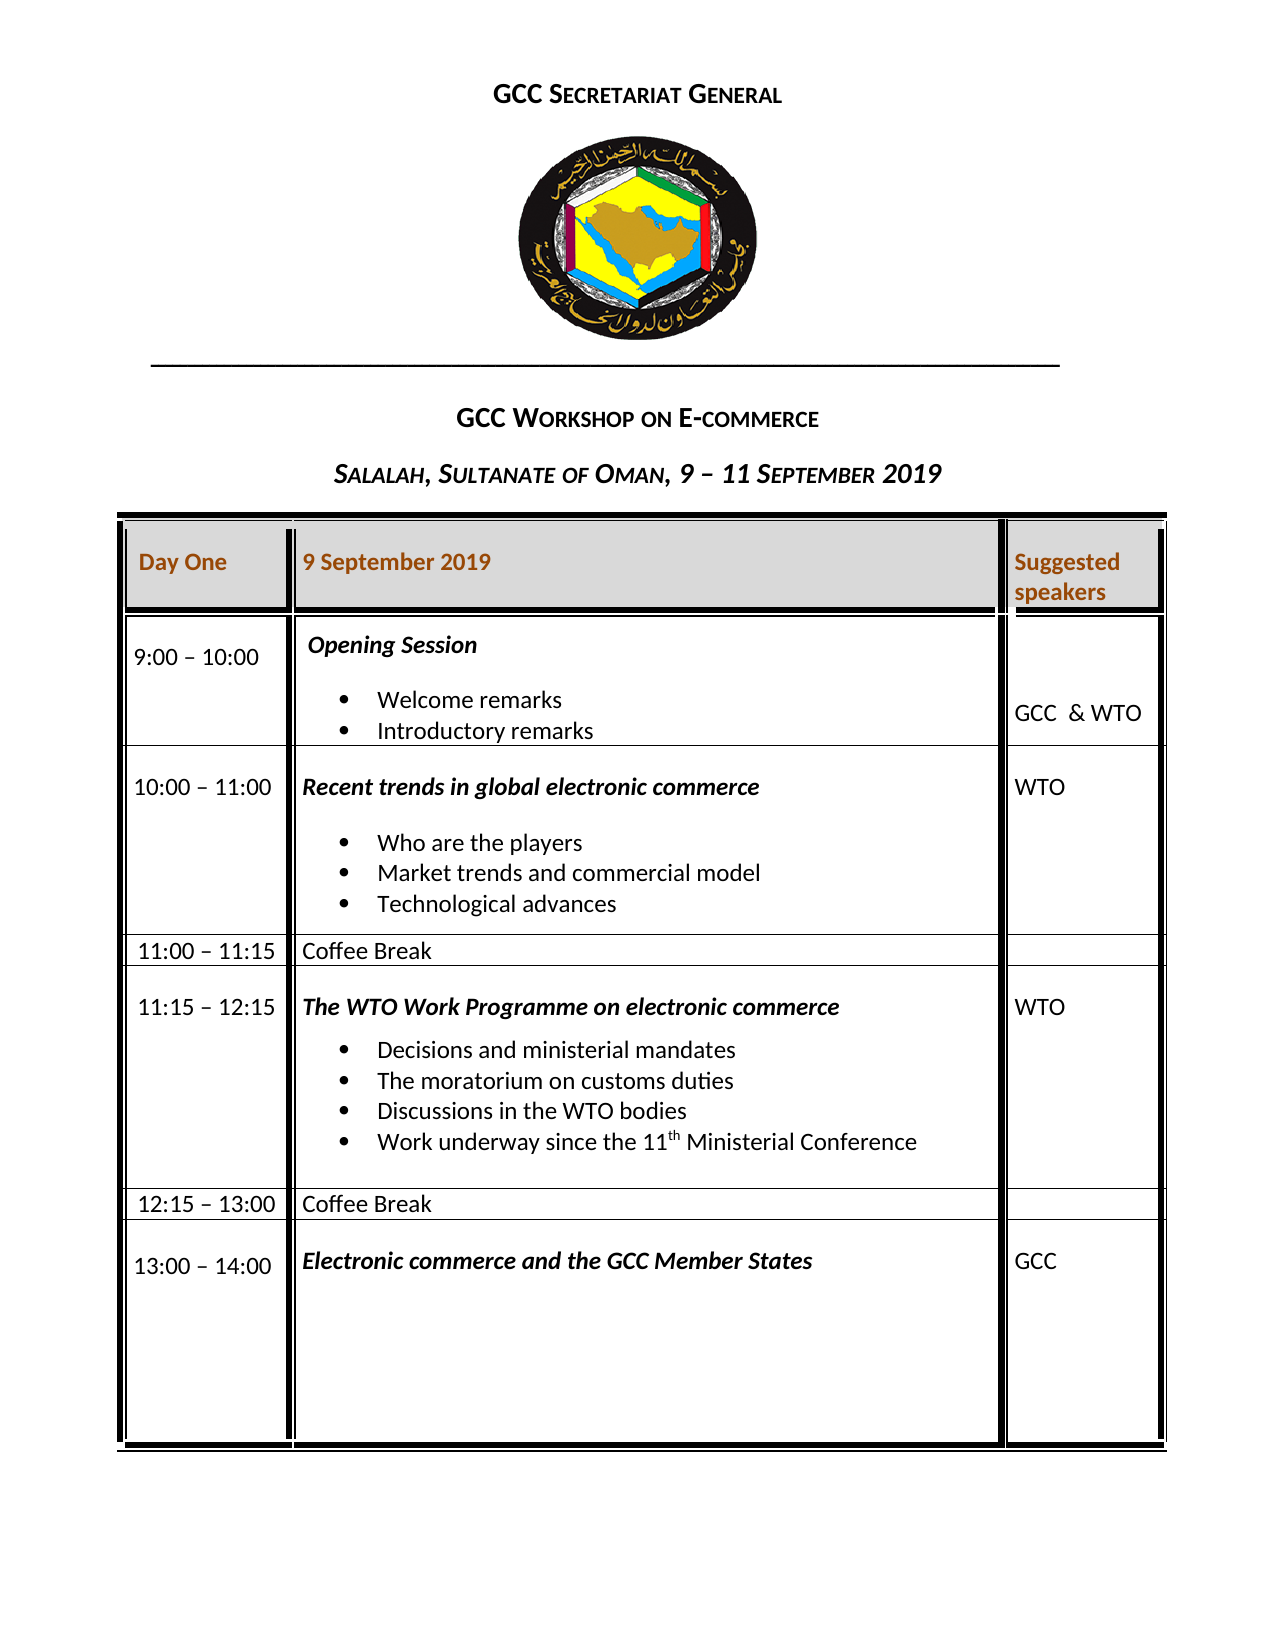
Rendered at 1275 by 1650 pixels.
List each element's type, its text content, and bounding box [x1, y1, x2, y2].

table_header Suggested speakers [1008, 521, 1162, 607]
table_cell WTO [1008, 966, 1158, 1187]
table_cell 13:00 – 14:00 [123, 1220, 291, 1442]
table_cell GCC [1008, 1220, 1162, 1442]
text GCC Workshop on E-commerce [187, 399, 1087, 434]
text GCC Secretariat General [112, 75, 1087, 111]
table_cell The WTO Work Programme on electronic commerce Decisions and ministerial mandates The moratorium on customs duties Discussions in the WTO bodies Work underway since the 11th Ministerial Conference [296, 966, 998, 1187]
picture [518, 136, 758, 340]
table_cell Opening Session Welcome remarks Introductory remarks [291, 607, 1003, 745]
table_cell 12:15 – 13:00 [127, 1189, 286, 1219]
table_cell 9:00 – 10:00 [127, 617, 286, 745]
table_header 9 September 2019 [291, 518, 1003, 607]
table_header Day One [122, 518, 291, 607]
table_cell Coffee Break [296, 1189, 998, 1219]
table_cell Recent trends in global electronic commerce Who are the players Market trends and commercial model Technological advances [296, 746, 998, 934]
table_cell [1008, 935, 1158, 965]
table_cell 10:00 – 11:00 [127, 746, 286, 934]
table_cell Electronic commerce and the GCC Member States [291, 1220, 998, 1442]
table_cell GCC & WTO [1003, 607, 1162, 745]
text Salalah, Sultanate of Oman, 9 – 11 September 2019 [187, 455, 1087, 491]
table_cell WTO [1008, 746, 1158, 934]
text ــــــــــــــــــــــــــــــــــــــــــــــــــــــــــــــــــــــــــــــــــــــــــــــــــــــــــــــــــــــــــــ [122, 137, 1087, 373]
table_cell 11:15 – 12:15 [127, 966, 286, 1187]
table_cell 11:00 – 11:15 [127, 935, 286, 965]
table_cell [1008, 1189, 1158, 1219]
table_cell Coffee Break [296, 935, 998, 965]
